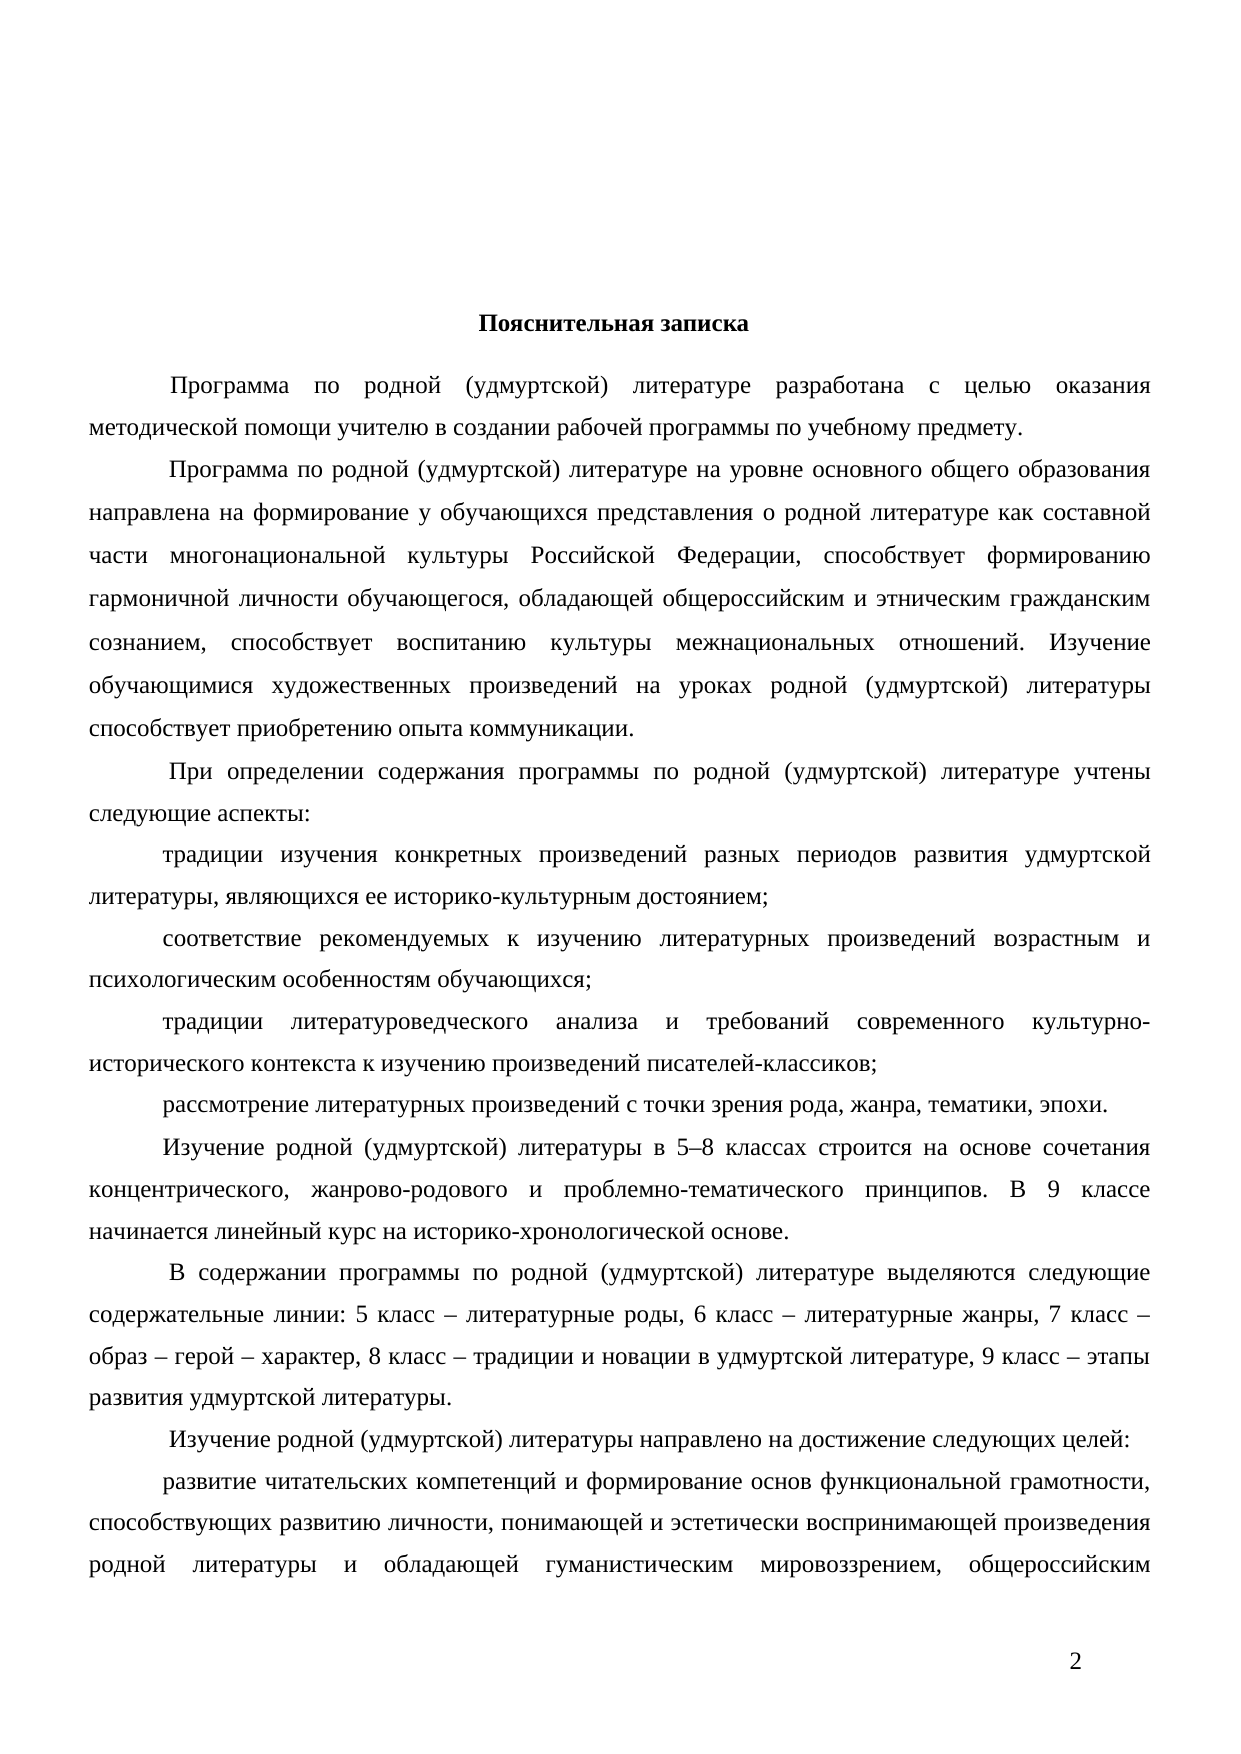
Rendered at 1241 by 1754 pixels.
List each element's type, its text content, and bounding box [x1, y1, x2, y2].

text традиции изучения конкретных произведений разных периодов развития удмуртской литературы, являющихся ее историко-культурным достоянием; [89, 839, 1152, 910]
text При определении содержания программы по родной (удмуртской) литературе учтены следующие аспекты: [89, 756, 1152, 826]
subtitle Пояснительная записка [132, 308, 1095, 337]
text Изучение родной (удмуртской) литературы в 5–8 классах строится на основе сочетания концентрического, жанрово-родового и проблемно-тематического принципов. В 9 классе начинается линейный курс на историко-хронологической основе. [89, 1132, 1152, 1244]
text Программа по родной (удмуртской) литературе разработана с целью оказания методической помощи учителю в создании рабочей программы по учебному предмету. [89, 366, 1152, 441]
text Программа по родной (удмуртской) литературе на уровне основного общего образования направлена на формирование у обучающихся представления о родной литературе как составной части многонациональной культуры Российской Федерации, способствует формированию гармоничной личности обучающегося, обладающей общероссийским и этническим гражданским сознанием, способствует воспитанию культуры межнациональных отношений. Изучение обучающимися художественных произведений на уроках родной (удмуртской) литературы способствует приобретению опыта коммуникации. [89, 454, 1152, 742]
text соответствие рекомендуемых к изучению литературных произведений возрастным и психологическим особенностям обучающихся; [89, 923, 1152, 993]
text рассмотрение литературных произведений с точки зрения рода, жанра, тематики, эпохи. [89, 1089, 1152, 1118]
text традиции литературоведческого анализа и требований современного культурно-исторического контекста к изучению произведений писателей-классиков; [89, 1006, 1152, 1076]
text Изучение родной (удмуртской) литературы направлено на достижение следующих целей: [89, 1424, 1152, 1453]
text В содержании программы по родной (удмуртской) литературе выделяются следующие содержательные линии: 5 класс – литературные роды, 6 класс – литературные жанры, 7 класс – образ – герой – характер, 8 класс – традиции и новации в удмуртской литературе, 9 класс – этапы развития удмуртской литературы. [89, 1257, 1152, 1411]
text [89, 1466, 1152, 1578]
